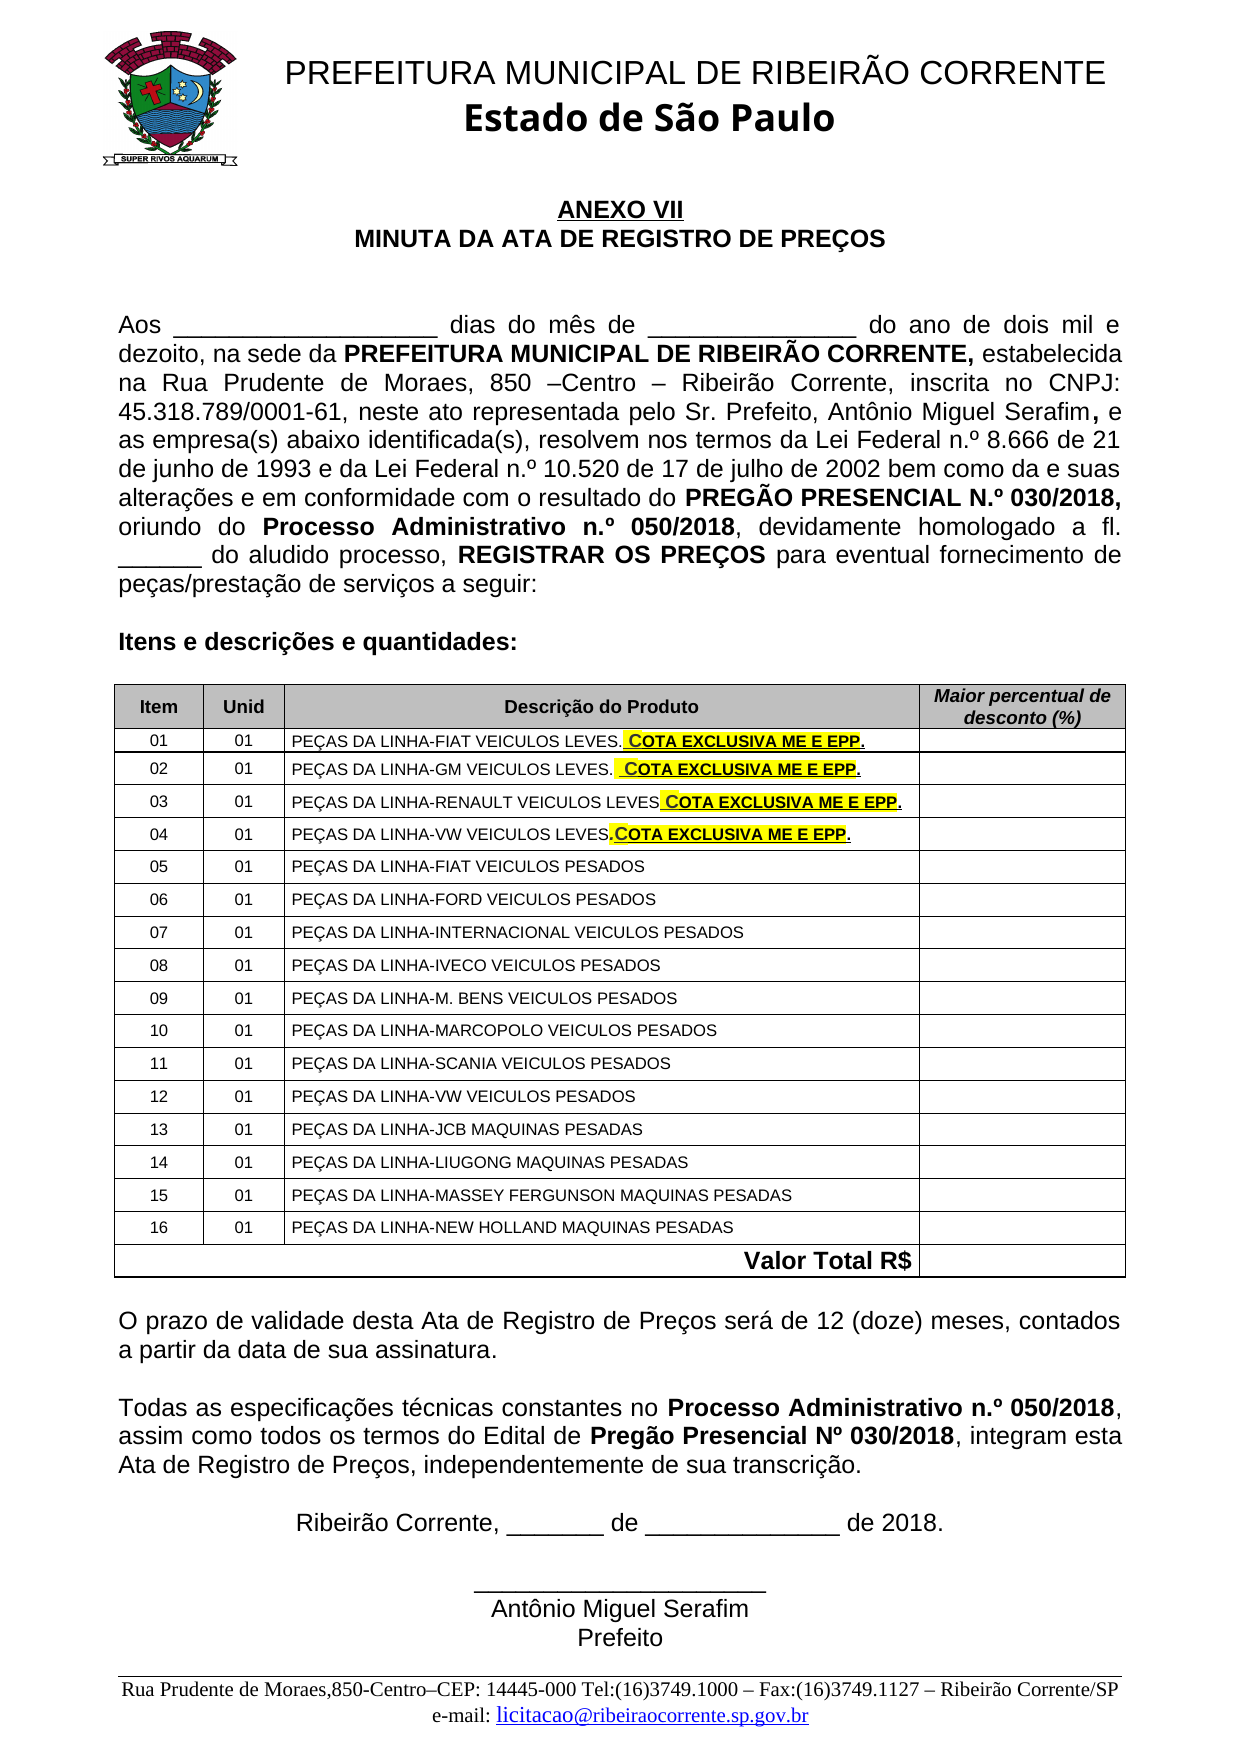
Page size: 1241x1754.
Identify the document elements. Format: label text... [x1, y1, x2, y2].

table_cell PEÇAS DA LINHA-M. BENS VEICULOS PESADOS [285, 982, 919, 1014]
table_cell [920, 753, 1125, 784]
table_header Maior percentual de desconto (%) [920, 685, 1125, 728]
text Antônio Miguel Serafim [118, 1594, 1122, 1622]
table_cell 10 [115, 1015, 203, 1047]
table_cell PEÇAS DA LINHA-JCB MAQUINAS PESADAS [285, 1114, 919, 1145]
table_cell 01 [204, 917, 284, 948]
table_cell 01 [204, 1015, 284, 1047]
table_cell 01 [204, 753, 284, 784]
table_cell 01 [204, 1212, 284, 1244]
table_cell 14 [115, 1146, 203, 1178]
table_cell PEÇAS DA LINHA-NEW HOLLAND MAQUINAS PESADAS [285, 1212, 919, 1244]
table_header Item [115, 685, 203, 728]
table_cell 01 [204, 1114, 284, 1145]
text ANEXO VII [118, 195, 1122, 224]
table_cell 01 [204, 982, 284, 1014]
text MINUTA DA ATA DE REGISTRO DE PREÇOS [118, 224, 1122, 253]
table_cell 01 [204, 1048, 284, 1079]
table_cell 04 [115, 818, 203, 850]
table_cell 01 [204, 884, 284, 916]
table_cell [920, 884, 1125, 916]
text Todas as especificações técnicas constantes no Processo Administrativo n.º 050/2018, assim como todos os termos do Edital de Pregão Presencial Nº 030/2018, integram esta Ata de Registro de Preços, independentemente de sua transcrição. [118, 1392, 1122, 1479]
table_cell PEÇAS DA LINHA-IVECO VEICULOS PESADOS [285, 949, 919, 981]
table_cell PEÇAS DA LINHA-GM VEICULOS LEVES. COTA EXCLUSIVA ME E EPP. [285, 753, 919, 784]
table_cell PEÇAS DA LINHA-VW VEICULOS LEVES.COTA EXCLUSIVA ME E EPP. [285, 818, 919, 850]
table_cell PEÇAS DA LINHA-LIUGONG MAQUINAS PESADAS [285, 1146, 919, 1178]
table_cell 01 [204, 818, 284, 850]
text Prefeito [118, 1622, 1122, 1651]
table_cell [920, 729, 1125, 751]
table_cell [920, 1212, 1125, 1244]
table_cell 03 [115, 785, 203, 817]
table_cell [920, 818, 1125, 850]
table_cell [920, 982, 1125, 1014]
table_cell [920, 1245, 1125, 1276]
table_cell 01 [204, 729, 284, 751]
table_cell 12 [115, 1081, 203, 1112]
text _____________________ [118, 1565, 1122, 1594]
table_cell [920, 1015, 1125, 1047]
table_cell 06 [115, 884, 203, 916]
table_cell 13 [115, 1114, 203, 1145]
table_cell [920, 1179, 1125, 1211]
table_cell PEÇAS DA LINHA-MARCOPOLO VEICULOS PESADOS [285, 1015, 919, 1047]
table_cell 05 [115, 851, 203, 883]
text O prazo de validade desta Ata de Registro de Preços será de 12 (doze) meses, contados a partir da data de sua assinatura. [118, 1306, 1122, 1364]
table_cell [920, 1081, 1125, 1112]
table_cell 01 [204, 949, 284, 981]
table_cell [920, 949, 1125, 981]
table_header Unid [204, 685, 284, 728]
table_cell PEÇAS DA LINHA-FIAT VEICULOS LEVES. COTA EXCLUSIVA ME E EPP. [285, 729, 919, 751]
table_cell 15 [115, 1179, 203, 1211]
table_cell [920, 917, 1125, 948]
text Aos ___________________ dias do mês de _______________ do ano de dois mil e dezoito, na sede da PREFEITURA MUNICIPAL DE RIBEIRÃO CORRENTE, estabelecida na Rua Prudente de Moraes, 850 –Centro – Ribeirão Corrente, inscrita no CNPJ: 45.318.789/0001-61, neste ato representada pelo Sr. Prefeito, Antônio Miguel Serafim, e as empresa(s) abaixo identificada(s), resolvem nos termos da Lei Federal n.º 8.666 de 21 de junho de 1993 e da Lei Federal n.º 10.520 de 17 de julho de 2002 bem como da e suas alterações e em conformidade com o resultado do PREGÃO PRESENCIAL N.º 030/2018, oriundo do Processo Administrativo n.º 050/2018, devidamente homologado a fl. ______ do aludido processo, REGISTRAR OS PREÇOS para eventual fornecimento de peças/prestação de serviços a seguir: [118, 310, 1122, 598]
table_cell 01 [204, 785, 284, 817]
table_cell 02 [115, 753, 203, 784]
table_header Descrição do Produto [285, 685, 919, 728]
table_cell [920, 851, 1125, 883]
table_cell Valor Total R$ [115, 1245, 919, 1276]
table_cell 01 [204, 1146, 284, 1178]
table_cell 01 [115, 729, 203, 751]
text Ribeirão Corrente, _______ de ______________ de 2018. [118, 1507, 1122, 1536]
table_cell PEÇAS DA LINHA-FIAT VEICULOS PESADOS [285, 851, 919, 883]
table_cell [920, 785, 1125, 817]
table_cell 11 [115, 1048, 203, 1079]
table_cell [920, 1048, 1125, 1079]
table_cell 09 [115, 982, 203, 1014]
table_cell 16 [115, 1212, 203, 1244]
table_cell [920, 1146, 1125, 1178]
table_cell PEÇAS DA LINHA-INTERNACIONAL VEICULOS PESADOS [285, 917, 919, 948]
text Itens e descrições e quantidades: [118, 627, 1122, 655]
table_cell PEÇAS DA LINHA-SCANIA VEICULOS PESADOS [285, 1048, 919, 1079]
table_cell 01 [204, 1081, 284, 1112]
table_cell [920, 1114, 1125, 1145]
picture [102, 31, 238, 166]
table_cell 08 [115, 949, 203, 981]
table_cell PEÇAS DA LINHA-RENAULT VEICULOS LEVES COTA EXCLUSIVA ME E EPP. [285, 785, 919, 817]
table_cell 07 [115, 917, 203, 948]
table_cell 01 [204, 851, 284, 883]
table_cell 01 [204, 1179, 284, 1211]
table_cell PEÇAS DA LINHA-MASSEY FERGUNSON MAQUINAS PESADAS [285, 1179, 919, 1211]
table_cell PEÇAS DA LINHA-FORD VEICULOS PESADOS [285, 884, 919, 916]
table_cell PEÇAS DA LINHA-VW VEICULOS PESADOS [285, 1081, 919, 1112]
